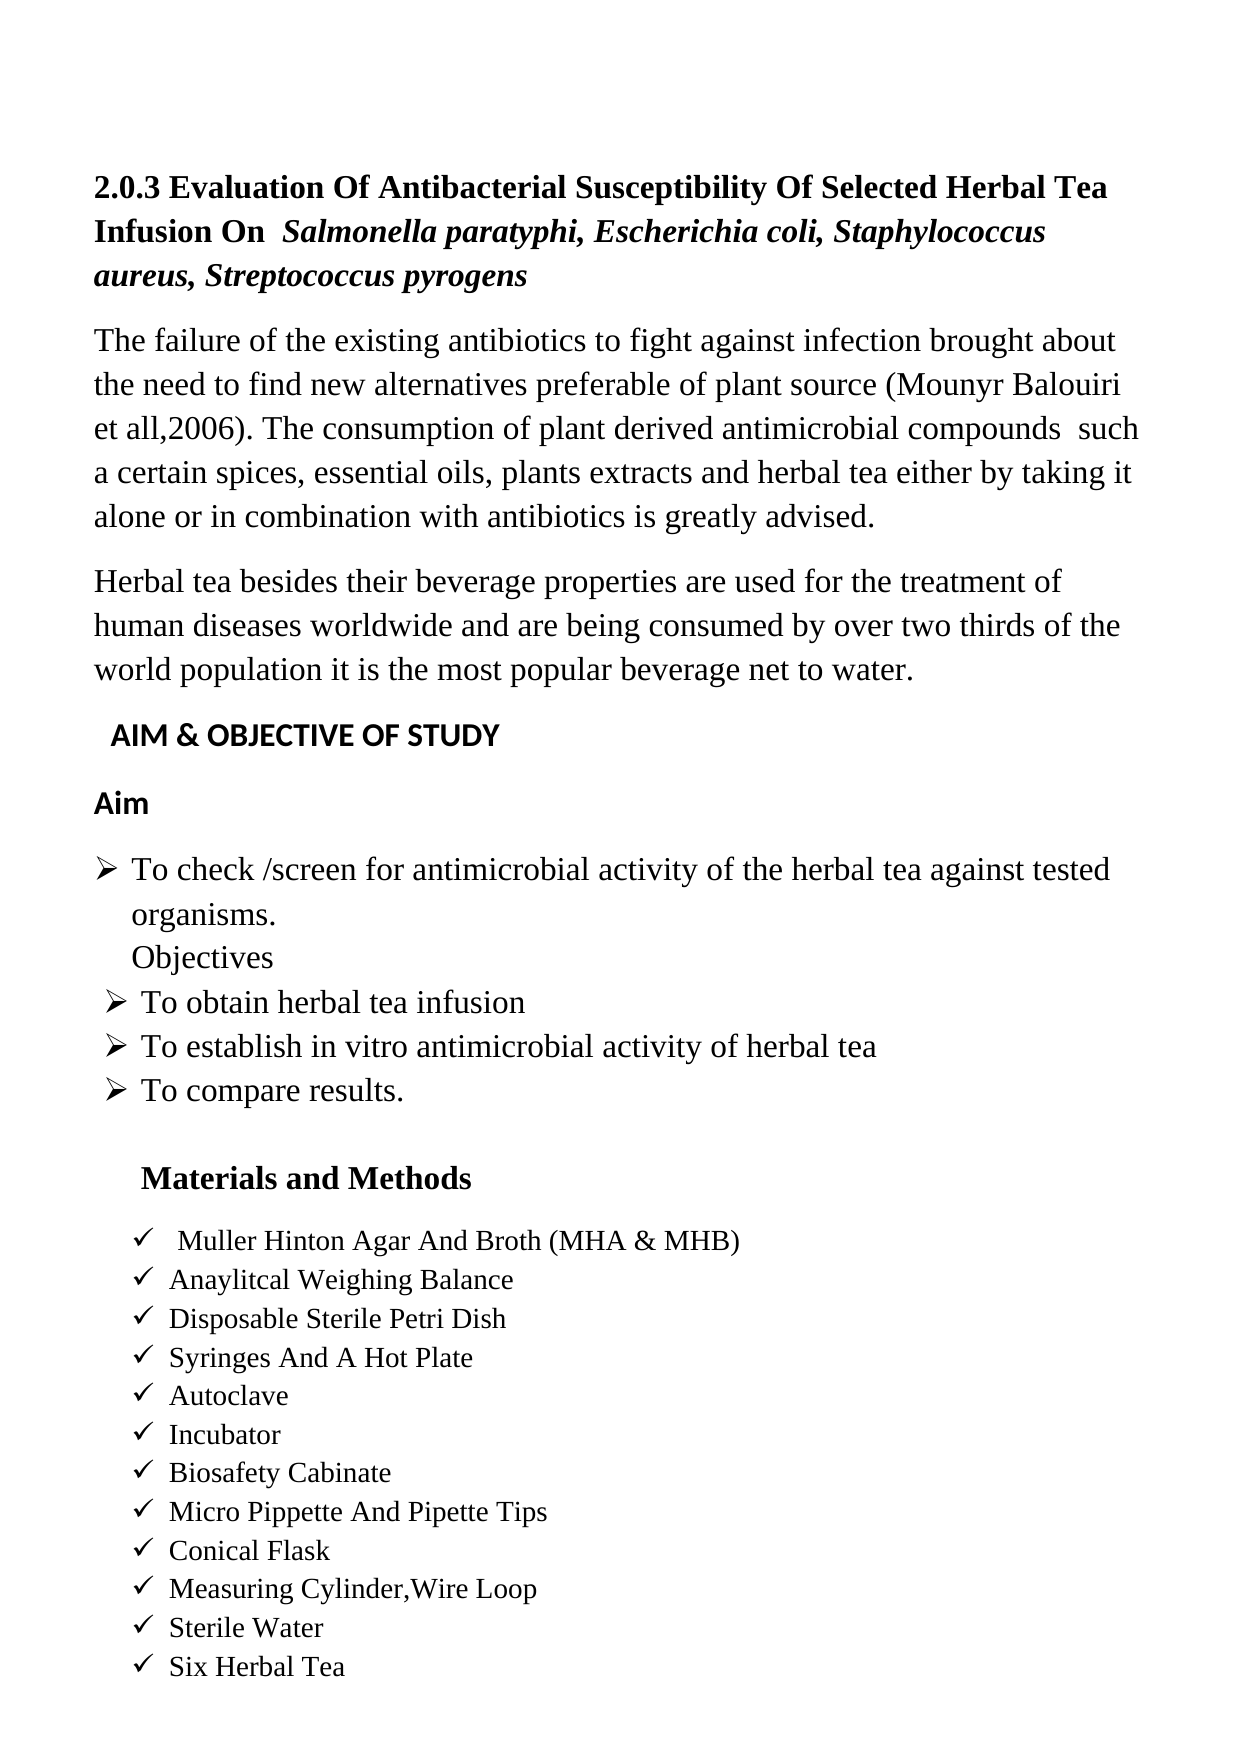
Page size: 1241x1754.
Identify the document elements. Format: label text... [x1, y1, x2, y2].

text 2.0.3 Evaluation Of Antibacterial Susceptibility Of Selected Herbal Tea Infusion On Salmonella paratyphi, Escherichia coli, Staphylococcus aureus, Streptococcus pyrogens [94, 167, 1143, 294]
list Syringes And A Hot Plate [131, 1340, 1143, 1373]
list Incubator [131, 1417, 1143, 1451]
text Aim [94, 782, 1143, 823]
list Muller Hinton Agar And Broth (MHA & MHB) [131, 1223, 1143, 1257]
list Conical Flask [131, 1533, 1143, 1567]
text The failure of the existing antibiotics to fight against infection brought about the need to find new alternatives preferable of plant source (Mounyr Balouiri et all,2006). The consumption of plant derived antimicrobial compounds such a certain spices, essential oils, plants extracts and herbal tea either by taking it alone or in combination with antibiotics is greatly advised. [94, 320, 1143, 535]
list Measuring Cylinder,Wire Loop [131, 1572, 1143, 1605]
list Disposable Sterile Petri Dish [131, 1301, 1143, 1335]
list To establish in vitro antimicrobial activity of herbal tea [103, 1026, 1143, 1064]
list To check /screen for antimicrobial activity of the herbal tea against tested organisms. [94, 850, 1143, 932]
list Materials and Methods [141, 1158, 1143, 1196]
list Micro Pippette And Pipette Tips [131, 1494, 1143, 1528]
list Anaylitcal Weighing Balance [131, 1262, 1143, 1296]
text AIM & OBJECTIVE OF STUDY [94, 714, 1143, 755]
list Objectives [131, 938, 1143, 976]
list Biosafety Cabinate [131, 1456, 1143, 1489]
list Autoclave [131, 1378, 1143, 1412]
list Sterile Water [131, 1610, 1143, 1644]
list To compare results. [103, 1070, 1143, 1108]
list To obtain herbal tea infusion [103, 982, 1143, 1020]
list Six Herbal Tea [131, 1649, 1143, 1682]
text Herbal tea besides their beverage properties are used for the treatment of human diseases worldwide and are being consumed by over two thirds of the world population it is the most popular beverage net to water. [94, 561, 1143, 688]
